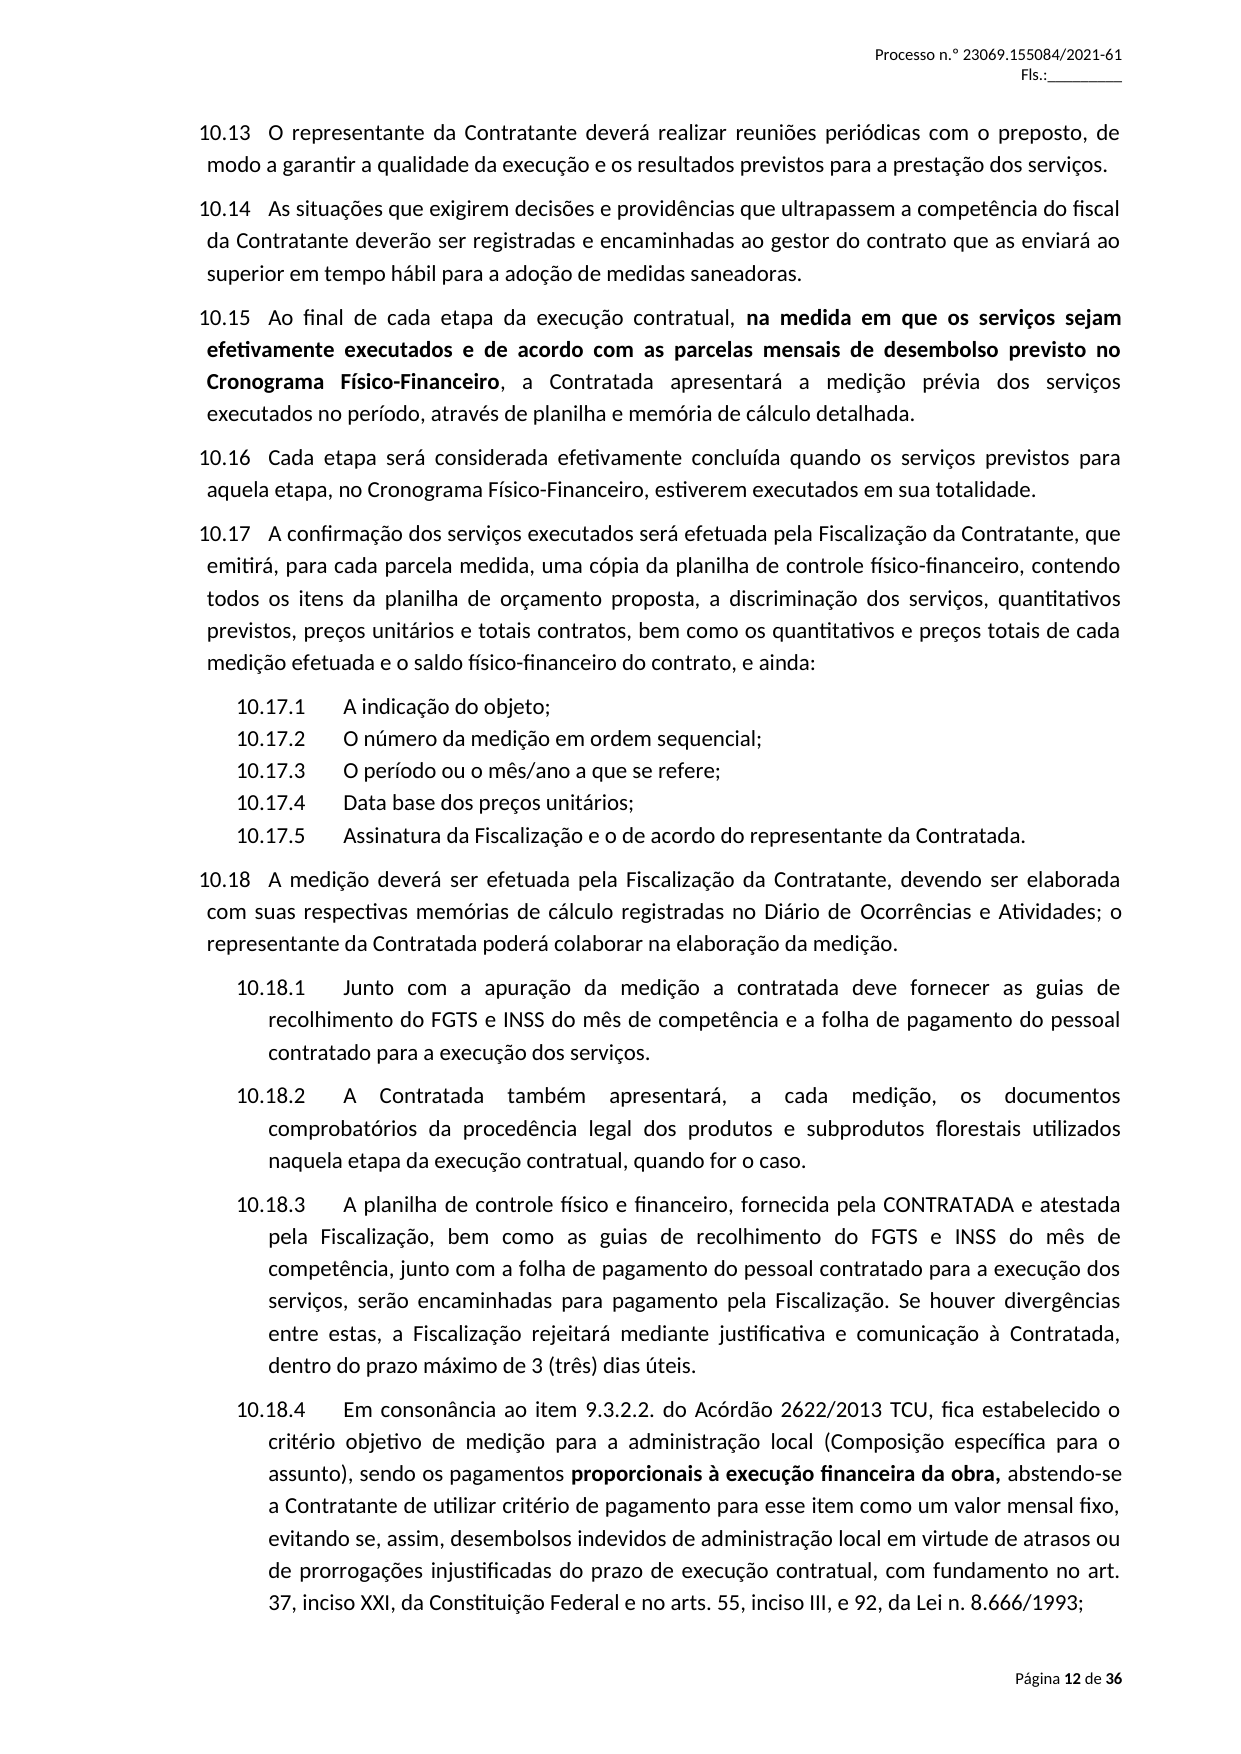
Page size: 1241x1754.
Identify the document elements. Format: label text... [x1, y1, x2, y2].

list A indicação do objeto; [231, 692, 1122, 720]
list A planilha de controle físico e financeiro, fornecida pela CONTRATADA e atestada pela Fiscalização, bem como as guias de recolhimento do FGTS e INSS do mês de competência, junto com a folha de pagamento do pessoal contratado para a execução dos serviços, serão encaminhadas para pagamento pela Fiscalização. Se houver divergências entre estas, a Fiscalização rejeitará mediante justificativa e comunicação à Contratada, dentro do prazo máximo de 3 (três) dias úteis. [231, 1190, 1122, 1379]
list Data base dos preços unitários; [231, 788, 1122, 817]
list Em consonância ao item 9.3.2.2. do Acórdão 2622/2013 TCU, fica estabelecido o critério objetivo de medição para a administração local (Composição específica para o assunto), sendo os pagamentos proporcionais à execução financeira da obra, abstendo-se a Contratante de utilizar critério de pagamento para esse item como um valor mensal fixo, evitando se, assim, desembolsos indevidos de administração local em virtude de atrasos ou de prorrogações injustificadas do prazo de execução contratual, com fundamento no art. 37, inciso XXI, da Constituição Federal e no arts. 55, inciso III, e 92, da Lei n. 8.666/1993; [231, 1395, 1122, 1616]
list Junto com a apuração da medição a contratada deve fornecer as guias de recolhimento do FGTS e INSS do mês de competência e a folha de pagamento do pessoal contratado para a execução dos serviços. [231, 973, 1122, 1066]
list As situações que exigirem decisões e providências que ultrapassem a competência do fiscal da Contratante deverão ser registradas e encaminhadas ao gestor do contrato que as enviará ao superior em tempo hábil para a adoção de medidas saneadoras. [193, 194, 1122, 287]
list A Contratada também apresentará, a cada medição, os documentos comprobatórios da procedência legal dos produtos e subprodutos florestais utilizados naquela etapa da execução contratual, quando for o caso. [231, 1082, 1122, 1174]
list A medição deverá ser efetuada pela Fiscalização da Contratante, devendo ser elaborada com suas respectivas memórias de cálculo registradas no Diário de Ocorrências e Atividades; o representante da Contratada poderá colaborar na elaboração da medição. [193, 865, 1122, 957]
list O número da medição em ordem sequencial; [231, 724, 1122, 752]
list Ao final de cada etapa da execução contratual, na medida em que os serviços sejam efetivamente executados e de acordo com as parcelas mensais de desembolso previsto no Cronograma Físico-Financeiro, a Contratada apresentará a medição prévia dos serviços executados no período, através de planilha e memória de cálculo detalhada. [193, 303, 1122, 427]
list O representante da Contratante deverá realizar reuniões periódicas com o preposto, de modo a garantir a qualidade da execução e os resultados previstos para a prestação dos serviços. [193, 118, 1122, 178]
list O período ou o mês/ano a que se refere; [231, 756, 1122, 784]
list A confirmação dos serviços executados será efetuada pela Fiscalização da Contratante, que emitirá, para cada parcela medida, uma cópia da planilha de controle físico-financeiro, contendo todos os itens da planilha de orçamento proposta, a discriminação dos serviços, quantitativos previstos, preços unitários e totais contratos, bem como os quantitativos e preços totais de cada medição efetuada e o saldo físico-financeiro do contrato, e ainda: [193, 519, 1122, 676]
list Assinatura da Fiscalização e o de acordo do representante da Contratada. [231, 821, 1122, 849]
list Cada etapa será considerada efetivamente concluída quando os serviços previstos para aquela etapa, no Cronograma Físico-Financeiro, estiverem executados em sua totalidade. [193, 443, 1122, 503]
